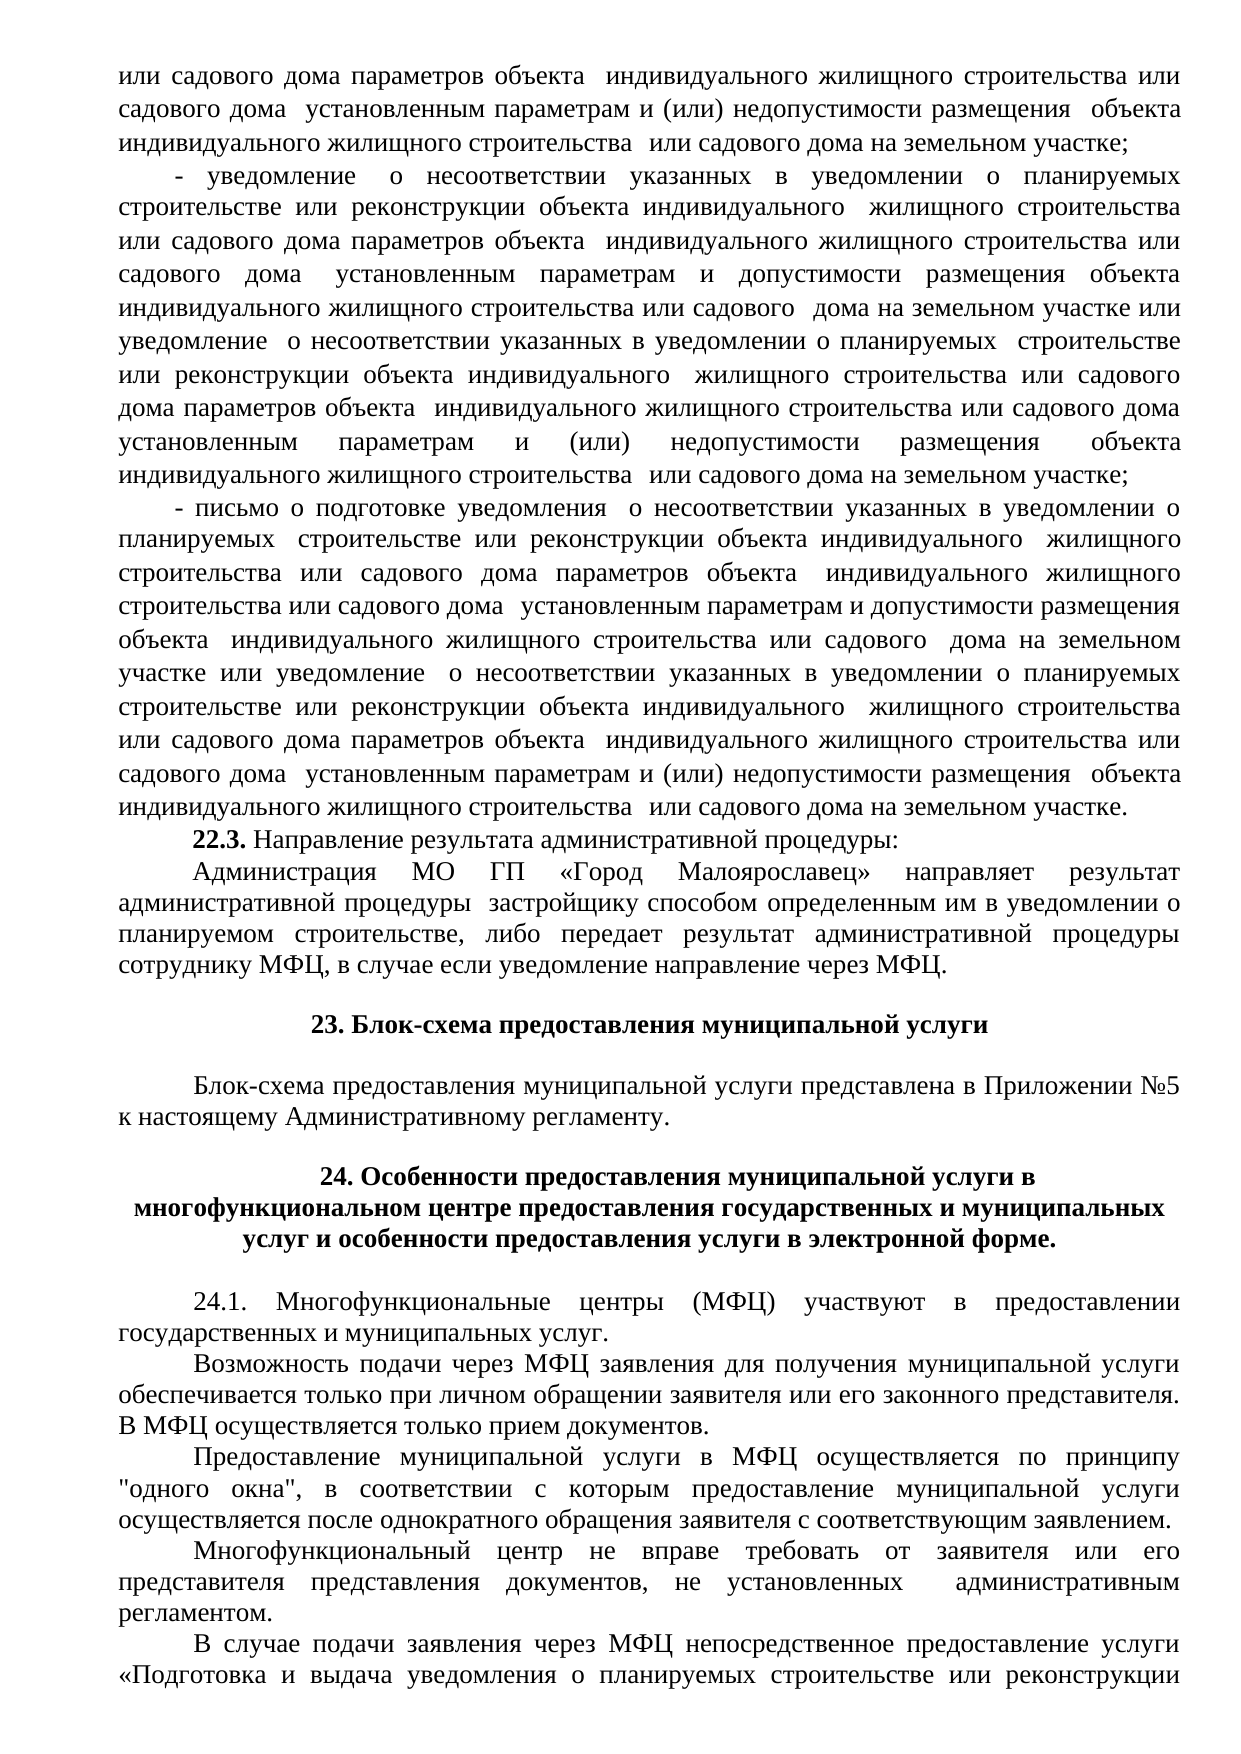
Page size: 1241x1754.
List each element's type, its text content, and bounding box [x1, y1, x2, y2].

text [118, 59, 1181, 159]
text Администрация МО ГП «Город Малоярославец» направляет результат административной процедуры застройщику способом определенным им в уведомлении о планируемом строительстве, либо передает результат административной процедуры сотруднику МФЦ, в случае если уведомление направление через МФЦ. [118, 855, 1181, 979]
text 23. Блок-схема предоставления муниципальной услуги [118, 1008, 1181, 1039]
text 24.1. Многофункциональные центры (МФЦ) участвуют в предоставлении государственных и муниципальных услуг. [118, 1285, 1181, 1347]
text - письмо о подготовке уведомления о несоответствии указанных в уведомлении о планируемых строительстве или реконструкции объекта индивидуального жилищного строительства или садового дома параметров объекта индивидуального жилищного строительства или садового дома установленным параметрам и допустимости размещения объекта индивидуального жилищного строительства или садового дома на земельном участке или уведомление о несоответствии указанных в уведомлении о планируемых строительстве или реконструкции объекта индивидуального жилищного строительства или садового дома параметров объекта индивидуального жилищного строительства или садового дома установленным параметрам и (или) недопустимости размещения объекта индивидуального жилищного строительства или садового дома на земельном участке. [118, 491, 1181, 823]
text Предоставление муниципальной услуги в МФЦ осуществляется по принципу "одного окна", в соответствии с которым предоставление муниципальной услуги осуществляется после однократного обращения заявителя с соответствующим заявлением. [118, 1441, 1181, 1534]
text Блок-схема предоставления муниципальной услуги представлена в Приложении №5 к настоящему Административному регламенту. [118, 1069, 1181, 1131]
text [118, 1627, 1181, 1690]
text Возможность подачи через МФЦ заявления для получения муниципальной услуги обеспечивается только при личном обращении заявителя или его законного представителя. В МФЦ осуществляется только прием документов. [118, 1347, 1181, 1441]
text Многофункциональный центр не вправе требовать от заявителя или его представителя представления документов, не установленных административным регламентом. [118, 1534, 1181, 1627]
text - уведомление о несоответствии указанных в уведомлении о планируемых строительстве или реконструкции объекта индивидуального жилищного строительства или садового дома параметров объекта индивидуального жилищного строительства или садового дома установленным параметрам и допустимости размещения объекта индивидуального жилищного строительства или садового дома на земельном участке или уведомление о несоответствии указанных в уведомлении о планируемых строительстве или реконструкции объекта индивидуального жилищного строительства или садового дома параметров объекта индивидуального жилищного строительства или садового дома установленным параметрам и (или) недопустимости размещения объекта индивидуального жилищного строительства или садового дома на земельном участке; [118, 159, 1181, 491]
text 22.3. Направление результата административной процедуры: [118, 823, 1181, 855]
text 24. Особенности предоставления муниципальной услуги в многофункциональном центре предоставления государственных и муниципальных услуг и особенности предоставления услуги в электронной форме. [118, 1160, 1181, 1254]
